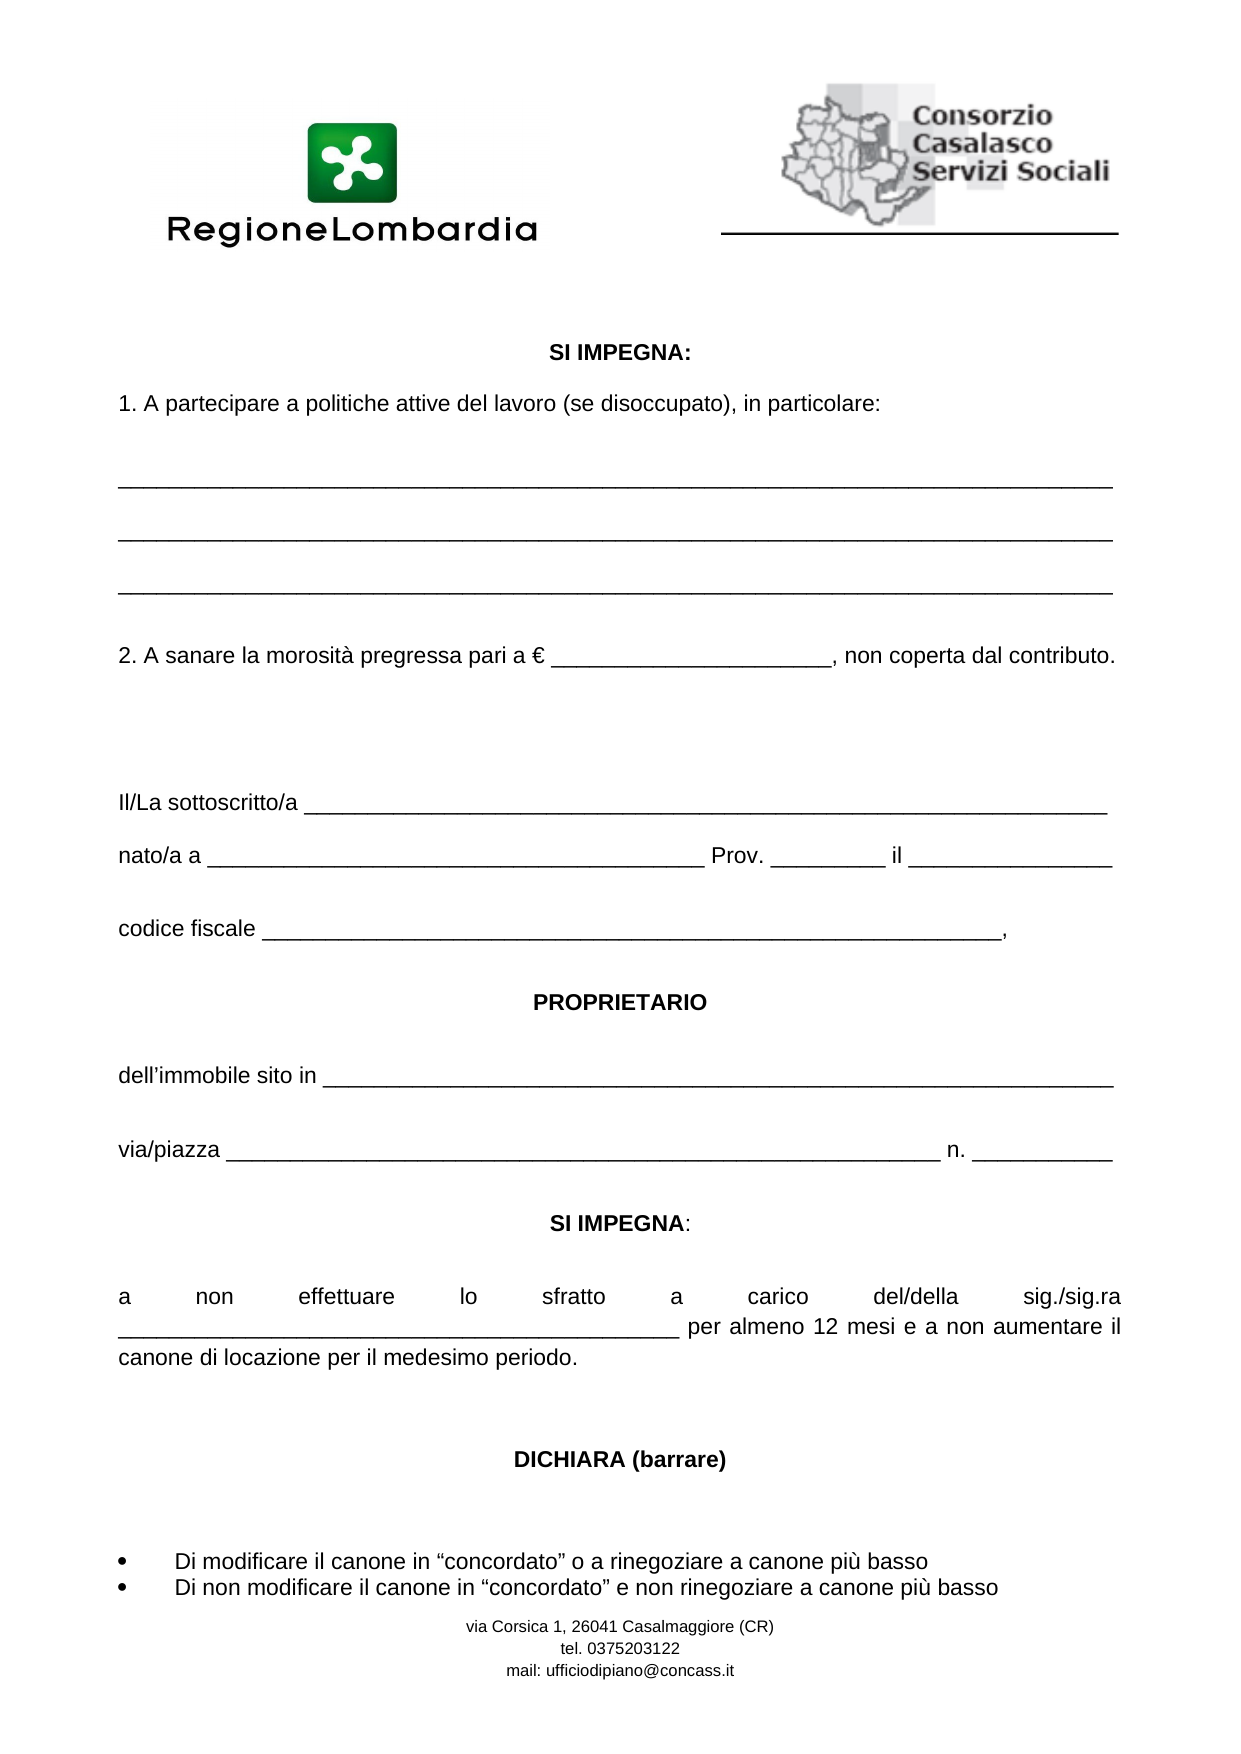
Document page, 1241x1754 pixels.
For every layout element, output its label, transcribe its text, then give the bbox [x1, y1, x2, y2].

text Il/La sottoscritto/a _______________________________________________________________ nato/a a _______________________________________ Prov. _________ il ________________ [118, 789, 1122, 868]
text __________________________________________________________________________________________________________________________________________________________________________________________________________________________________________ [118, 463, 1122, 595]
picture [721, 73, 1119, 235]
text dell’immobile sito in ______________________________________________________________ [118, 1062, 1122, 1089]
list Di non modificare il canone in “concordato” e non rinegoziare a canone più basso [118, 1574, 1122, 1600]
text PROPRIETARIO [118, 989, 1122, 1015]
text SI IMPEGNA: [118, 1209, 1122, 1236]
text SI IMPEGNA: [118, 338, 1122, 365]
text DICHIARA (barrare) [118, 1446, 1122, 1472]
text a non effettuare lo sfratto a carico del/della sig./sig.ra ____________________________________________ per almeno 12 mesi e a non aumentare il canone di locazione per il medesimo periodo. [118, 1283, 1122, 1370]
text codice fiscale __________________________________________________________, [118, 915, 1122, 942]
list Di modificare il canone in “concordato” o a rinegoziare a canone più basso [118, 1548, 1122, 1574]
text sanare la morosità pregressa pari a € ______________________, non coperta dal contributo. [118, 642, 1122, 668]
text 1. A partecipare a politiche attive del lavoro (se disoccupato), in particolare: [118, 389, 1122, 416]
text via/piazza ________________________________________________________ n. ___________ [118, 1136, 1122, 1162]
